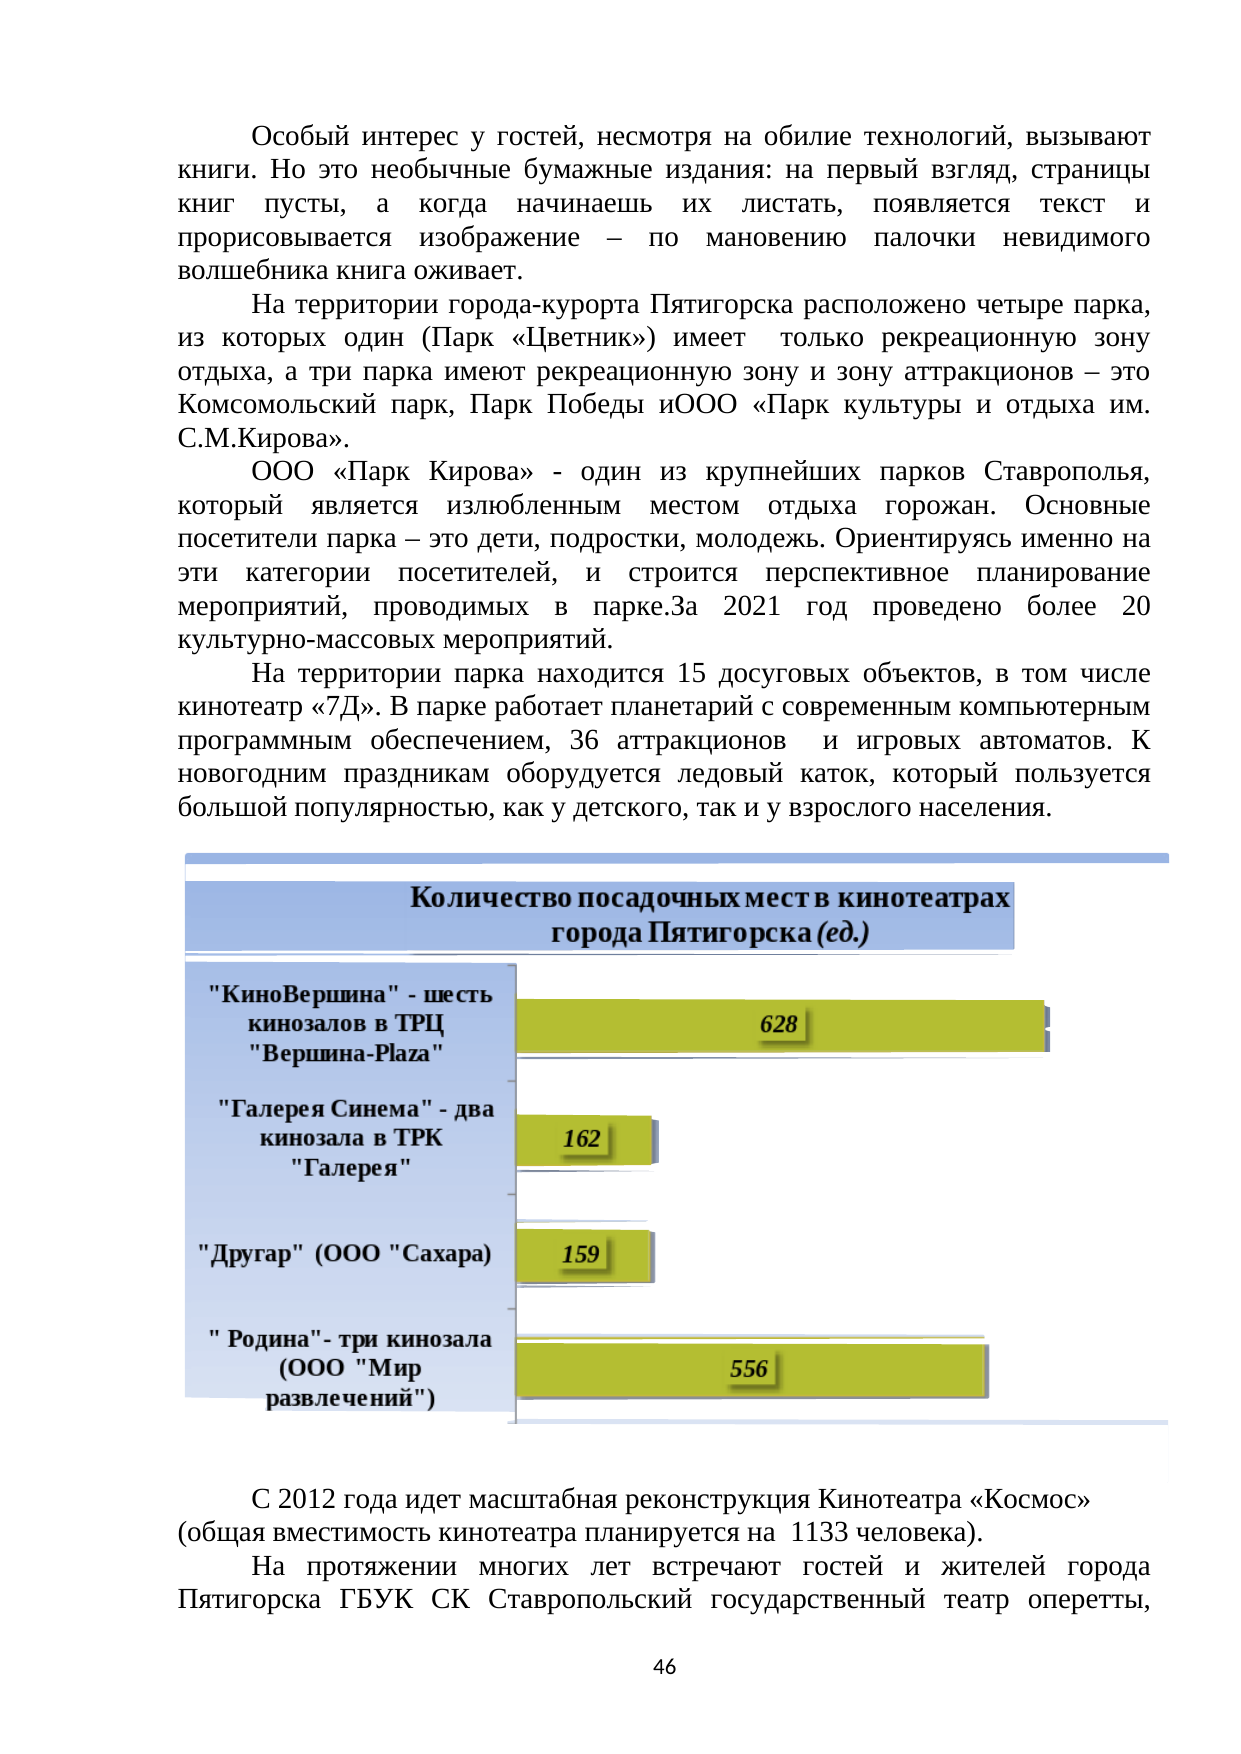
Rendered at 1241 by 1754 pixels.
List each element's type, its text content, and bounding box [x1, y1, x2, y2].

text Особый интерес у гостей, несмотря на обилие технологий, вызывают книги. Но это необычные бумажные издания: на первый взгляд, страницы книг пусты, а когда начинаешь их листать, появляется текст и прорисовывается изображение – по мановению палочки невидимого волшебника книга оживает. [177, 118, 1152, 286]
text На территории парка находится 15 досуговых объектов, в том числе кинотеатр «7Д». В парке работает планетарий с современным компьютерным программным обеспечением, 36 аттракционов и игровых автоматов. К новогодним праздникам оборудуется ледовый каток, который пользуется большой популярностью, как у детского, так и у взрослого населения. [177, 655, 1152, 822]
text На территории города-курорта Пятигорска расположено четыре парка, из которых один (Парк «Цветник») имеет только рекреационную зону отдыха, а три парка имеют рекреационную зону и зону аттракционов – это Комсомольский парк, Парк Победы иООО «Парк культуры и отдыха им. С.М.Кирова». [177, 286, 1152, 453]
text ООО «Парк Кирова» - один из крупнейших парков Ставрополья, который является излюбленным местом отдыха горожан. Основные посетители парка – это дети, подростки, молодежь. Ориентируясь именно на эти категории посетителей, и строится перспективное планирование мероприятий, проводимых в парке.За 2021 год проведено более 20 культурно-массовых мероприятий. [177, 453, 1152, 655]
text С 2012 года идет масштабная реконструкция Кинотеатра «Космос» (общая вместимость кинотеатра планируется на 1133 человека). [177, 872, 1152, 1548]
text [177, 1548, 1152, 1615]
